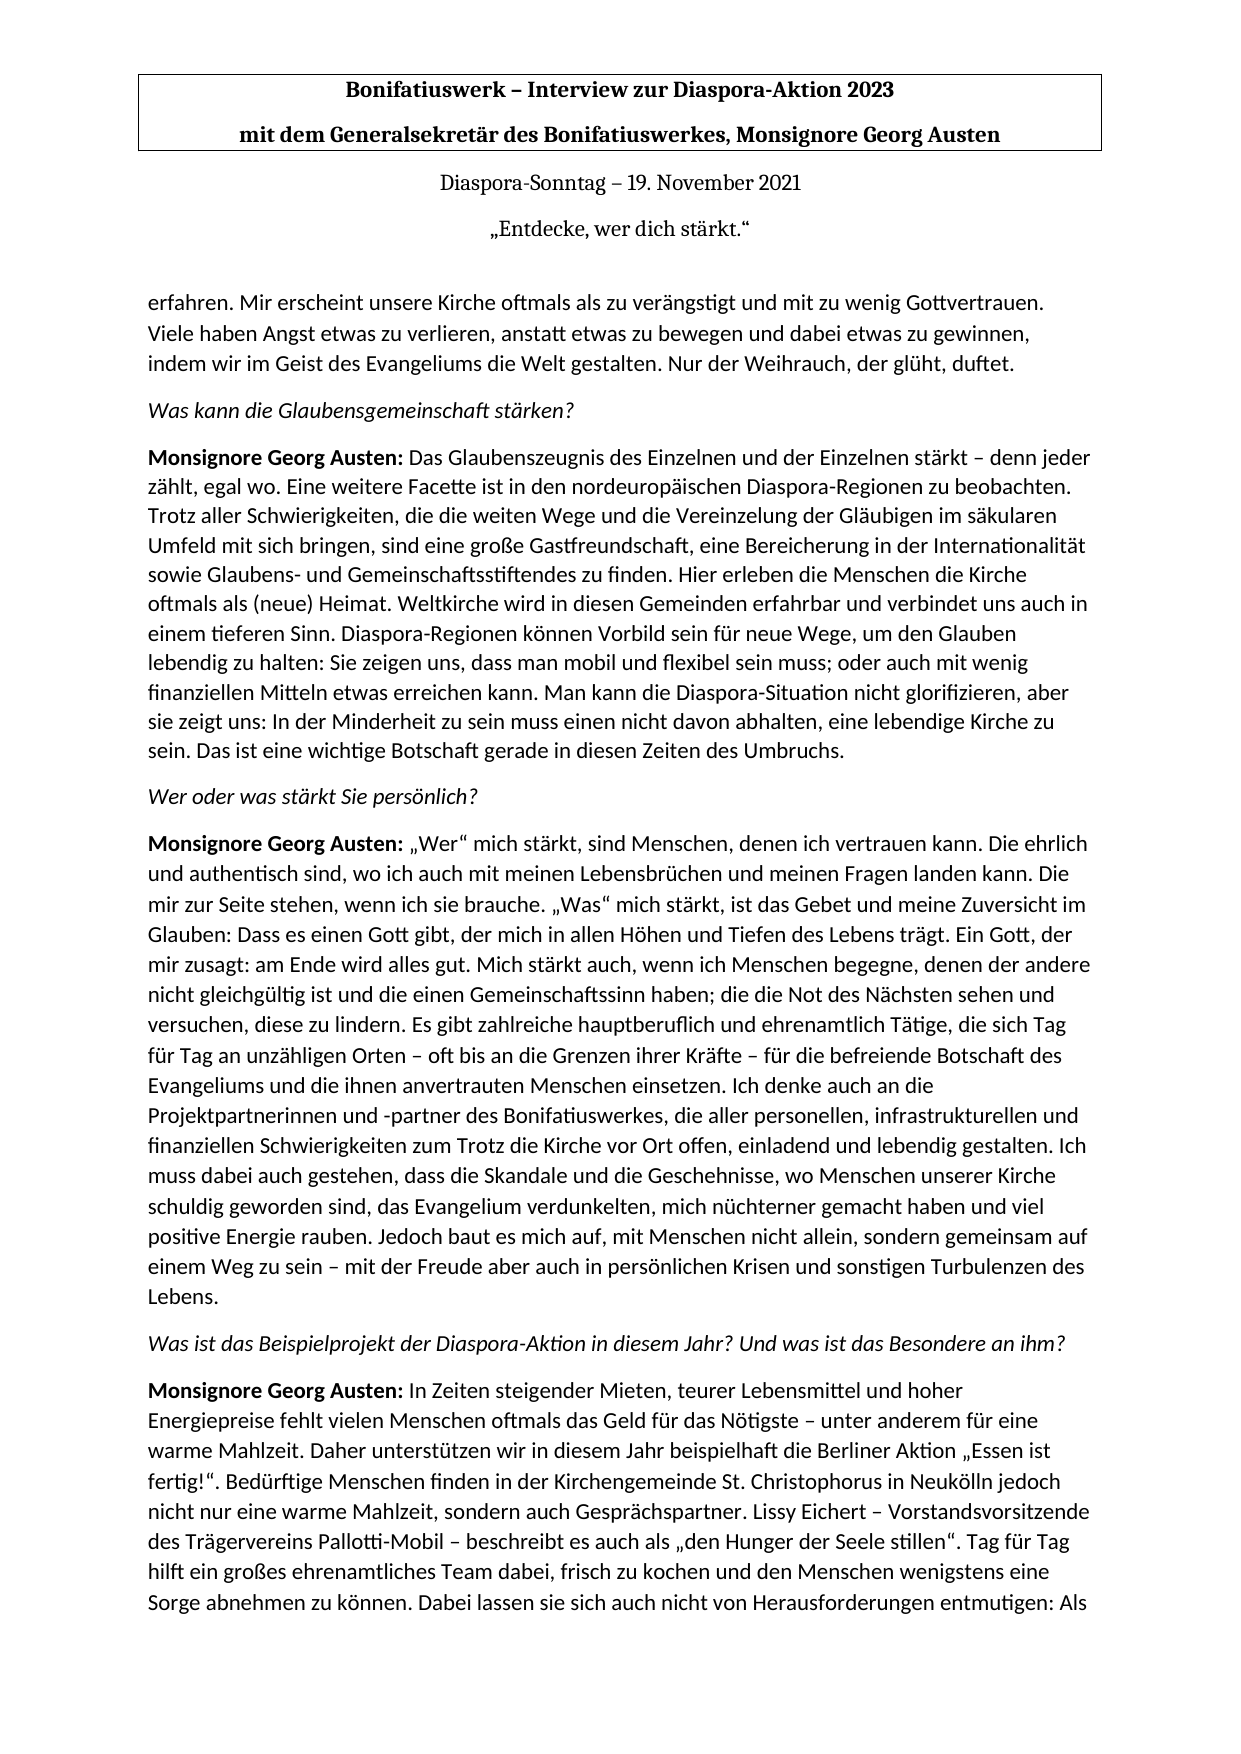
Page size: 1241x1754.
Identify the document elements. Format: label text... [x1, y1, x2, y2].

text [148, 288, 1093, 377]
text Was kann die Glaubensgemeinschaft stärken? [148, 396, 1093, 424]
text Wer oder was stärkt Sie persönlich? [148, 782, 1093, 810]
text Monsignore Georg Austen: „Wer“ mich stärkt, sind Menschen, denen ich vertrauen kann. Die ehrlich und authentisch sind, wo ich auch mit meinen Lebensbrüchen und meinen Fragen landen kann. Die mir zur Seite stehen, wenn ich sie brauche. „Was“ mich stärkt, ist das Gebet und meine Zuversicht im Glauben: Dass es einen Gott gibt, der mich in allen Höhen und Tiefen des Lebens trägt. Ein Gott, der mir zusagt: am Ende wird alles gut. Mich stärkt auch, wenn ich Menschen begegne, denen der andere nicht gleichgültig ist und die einen Gemeinschaftssinn haben; die die Not des Nächsten sehen und versuchen, diese zu lindern. Es gibt zahlreiche hauptberuflich und ehrenamtlich Tätige, die sich Tag für Tag an unzähligen Orten – oft bis an die Grenzen ihrer Kräfte – für die befreiende Botschaft des Evangeliums und die ihnen anvertrauten Menschen einsetzen. Ich denke auch an die Projektpartnerinnen und -partner des Bonifatiuswerkes, die aller personellen, infrastrukturellen und finanziellen Schwierigkeiten zum Trotz die Kirche vor Ort offen, einladend und lebendig gestalten. Ich muss dabei auch gestehen, dass die Skandale und die Geschehnisse, wo Menschen unserer Kirche schuldig geworden sind, das Evangelium verdunkelten, mich nüchterner gemacht haben und viel positive Energie rauben. Jedoch baut es mich auf, mit Menschen nicht allein, sondern gemeinsam auf einem Weg zu sein – mit der Freude aber auch in persönlichen Krisen und sonstigen Turbulenzen des Lebens. [148, 829, 1093, 1310]
text Monsignore Georg Austen: Das Glaubenszeugnis des Einzelnen und der Einzelnen stärkt – denn jeder zählt, egal wo. Eine weitere Facette ist in den nordeuropäischen Diaspora-Regionen zu beobachten. Trotz aller Schwierigkeiten, die die weiten Wege und die Vereinzelung der Gläubigen im säkularen Umfeld mit sich bringen, sind eine große Gastfreundschaft, eine Bereicherung in der Internationalität sowie Glaubens- und Gemeinschaftsstiftendes zu finden. Hier erleben die Menschen die Kirche oftmals als (neue) Heimat. Weltkirche wird in diesen Gemeinden erfahrbar und verbindet uns auch in einem tieferen Sinn. Diaspora-Regionen können Vorbild sein für neue Wege, um den Glauben lebendig zu halten: Sie zeigen uns, dass man mobil und flexibel sein muss; oder auch mit wenig finanziellen Mitteln etwas erreichen kann. Man kann die Diaspora-Situation nicht glorifizieren, aber sie zeigt uns: In der Minderheit zu sein muss einen nicht davon abhalten, eine lebendige Kirche zu sein. Das ist eine wichtige Botschaft gerade in diesen Zeiten des Umbruchs. [148, 443, 1093, 764]
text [148, 1376, 1093, 1616]
text Was ist das Beispielprojekt der Diaspora-Aktion in diesem Jahr? Und was ist das Besondere an ihm? [148, 1329, 1093, 1357]
